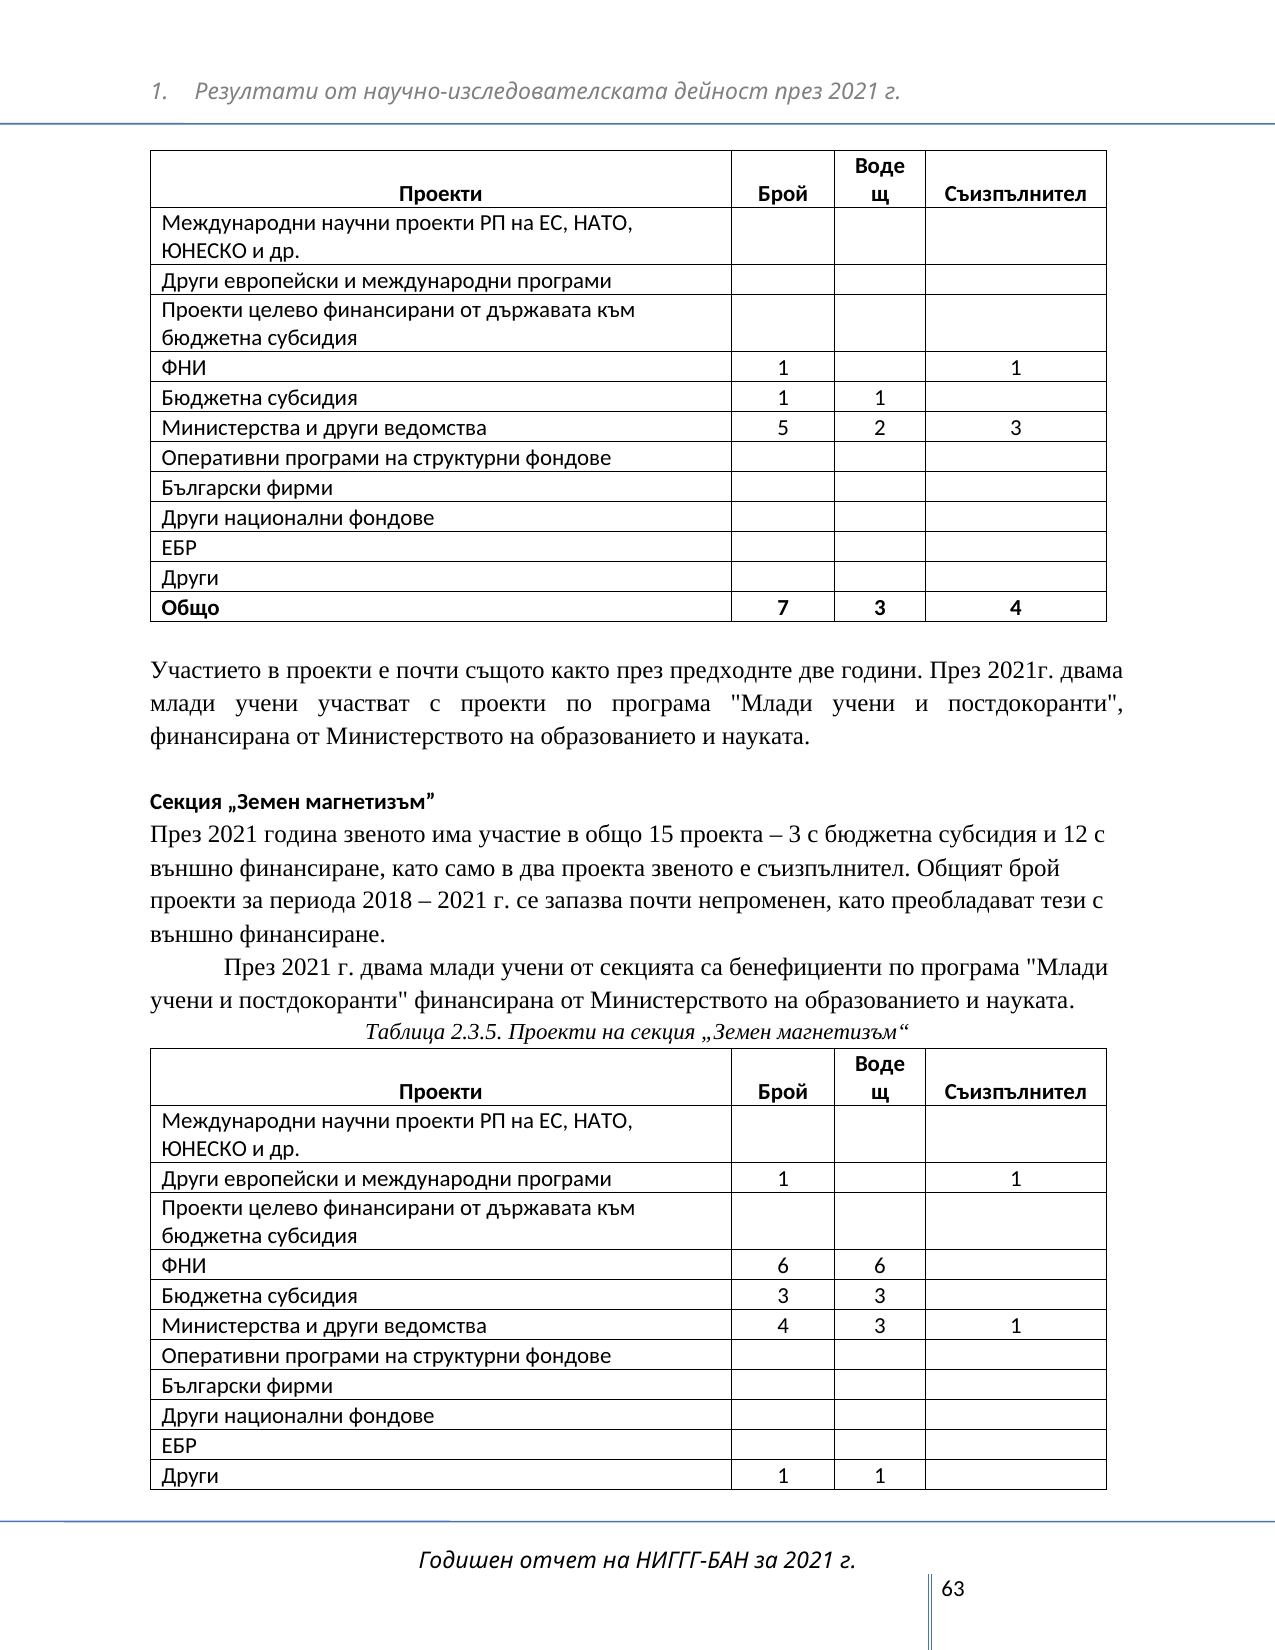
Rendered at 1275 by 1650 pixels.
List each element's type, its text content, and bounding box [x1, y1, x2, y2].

table_cell [835, 352, 925, 381]
table_cell [732, 1193, 834, 1249]
table_cell [926, 472, 1106, 501]
table_cell [835, 502, 925, 531]
table_cell Други [151, 1460, 731, 1489]
table_cell Министерства и други ведомства [151, 412, 731, 441]
table_cell [835, 442, 925, 471]
table_cell 1 [732, 1163, 834, 1192]
table_cell [926, 1400, 1106, 1429]
table_cell [835, 472, 925, 501]
table_cell 1 [835, 1460, 925, 1489]
table_cell 6 [732, 1250, 834, 1279]
table_cell [926, 442, 1106, 471]
table_cell [926, 562, 1106, 591]
table_cell [926, 208, 1106, 264]
table_cell [835, 1193, 925, 1249]
table_cell [926, 1193, 1106, 1249]
table_cell [732, 472, 834, 501]
table_cell [732, 532, 834, 561]
table_cell [835, 1400, 925, 1429]
table_cell [835, 265, 925, 294]
table_cell 1 [926, 1163, 1106, 1192]
table_header Брой [732, 1049, 834, 1105]
table_cell [732, 1400, 834, 1429]
table_cell [732, 1370, 834, 1399]
text Участието в проекти е почти същото както през предходнте две години. През 2021г. двама млади учени участват с проекти по програма "Млади учени и постдокоранти", финансирана от Министерството на образованието и науката. [150, 655, 1125, 750]
table_cell [835, 532, 925, 561]
table_cell [835, 1340, 925, 1369]
table_header Водещ [835, 151, 925, 207]
table_cell 6 [835, 1250, 925, 1279]
table_cell 3 [835, 1280, 925, 1309]
table_cell Други национални фондове [151, 502, 731, 531]
text Таблица 2.3.5. Проекти на секция „Земен магнетизъм“ [150, 1018, 1125, 1044]
table_cell [926, 1106, 1106, 1162]
table_cell 1 [732, 352, 834, 381]
table_header Проекти [151, 151, 731, 207]
table_cell [732, 562, 834, 591]
table_cell [835, 562, 925, 591]
table_cell 1 [732, 382, 834, 411]
table_cell [926, 1460, 1106, 1489]
table_cell [926, 1250, 1106, 1279]
table_header Съизпълнител [926, 151, 1106, 207]
text През 2021 година звеното има участие в общо 15 проекта – 3 с бюджетна субсидия и 12 с външно финансиране, като само в два проекта звеното е съизпълнител. Общият брой проекти за периода 2018 – 2021 г. се запазва почти непроменен, като преобладават тези с външно финансиране. [150, 819, 1125, 947]
table_cell [835, 1163, 925, 1192]
table_cell [835, 1430, 925, 1459]
table_cell 1 [732, 1460, 834, 1489]
table_cell Други национални фондове [151, 1400, 731, 1429]
table_cell Други европейски и международни програми [151, 1163, 731, 1192]
table_cell [926, 502, 1106, 531]
table_cell Бюджетна субсидия [151, 382, 731, 411]
table_cell 3 [732, 1280, 834, 1309]
table_cell Министерства и други ведомства [151, 1310, 731, 1339]
table_cell ФНИ [151, 1250, 731, 1279]
table_cell [926, 382, 1106, 411]
table_cell 1 [926, 1310, 1106, 1339]
table_cell Общо [151, 592, 731, 621]
table_cell 4 [732, 1310, 834, 1339]
table_cell Оперативни програми на структурни фондове [151, 442, 731, 471]
table_cell Бюджетна субсидия [151, 1280, 731, 1309]
table_cell Международни научни проекти РП на ЕС, НАТО, ЮНЕСКО и др. [151, 208, 731, 264]
table_header Водещ [835, 1049, 925, 1105]
table_header Съизпълнител [926, 1049, 1106, 1105]
table_cell [926, 1370, 1106, 1399]
table_cell [926, 295, 1106, 351]
table_cell [835, 295, 925, 351]
table_cell 3 [835, 1310, 925, 1339]
table_cell Проекти целево финансирани от държавата към бюджетна субсидия [151, 295, 731, 351]
table_header Брой [732, 151, 834, 207]
table_cell Международни научни проекти РП на ЕС, НАТО, ЮНЕСКО и др. [151, 1106, 731, 1162]
table_cell [732, 1106, 834, 1162]
table_cell 7 [732, 592, 834, 621]
table_cell [926, 1430, 1106, 1459]
table_cell [732, 442, 834, 471]
table_cell [835, 208, 925, 264]
table_header Проекти [151, 1049, 731, 1105]
table_cell Проекти целево финансирани от държавата към бюджетна субсидия [151, 1193, 731, 1249]
table_cell [732, 1430, 834, 1459]
table_cell [732, 295, 834, 351]
table_cell [732, 208, 834, 264]
table_cell ЕБР [151, 1430, 731, 1459]
table_cell [926, 532, 1106, 561]
table_cell [835, 1370, 925, 1399]
table_cell Български фирми [151, 472, 731, 501]
table_cell 3 [835, 592, 925, 621]
table_cell 2 [835, 412, 925, 441]
table_cell [926, 1280, 1106, 1309]
table_cell [732, 265, 834, 294]
table_cell [732, 502, 834, 531]
table_cell Оперативни програми на структурни фондове [151, 1340, 731, 1369]
table_cell Други [151, 562, 731, 591]
table_cell 3 [926, 412, 1106, 441]
table_cell ЕБР [151, 532, 731, 561]
text През 2021 г. двама млади учени от секцията са бенефициенти по програма "Млади учени и постдокоранти" финансирана от Министерството на образованието и науката. [150, 952, 1125, 1013]
text Секция „Земен магнетизъм” [150, 787, 1125, 815]
table_cell ФНИ [151, 352, 731, 381]
table_cell 1 [835, 382, 925, 411]
table_cell Други европейски и международни програми [151, 265, 731, 294]
table_cell 1 [926, 352, 1106, 381]
table_cell 5 [732, 412, 834, 441]
table_cell [926, 1340, 1106, 1369]
table_cell [926, 265, 1106, 294]
table_cell [732, 1340, 834, 1369]
table_cell Български фирми [151, 1370, 731, 1399]
table_cell [835, 1106, 925, 1162]
table_cell 4 [926, 592, 1106, 621]
